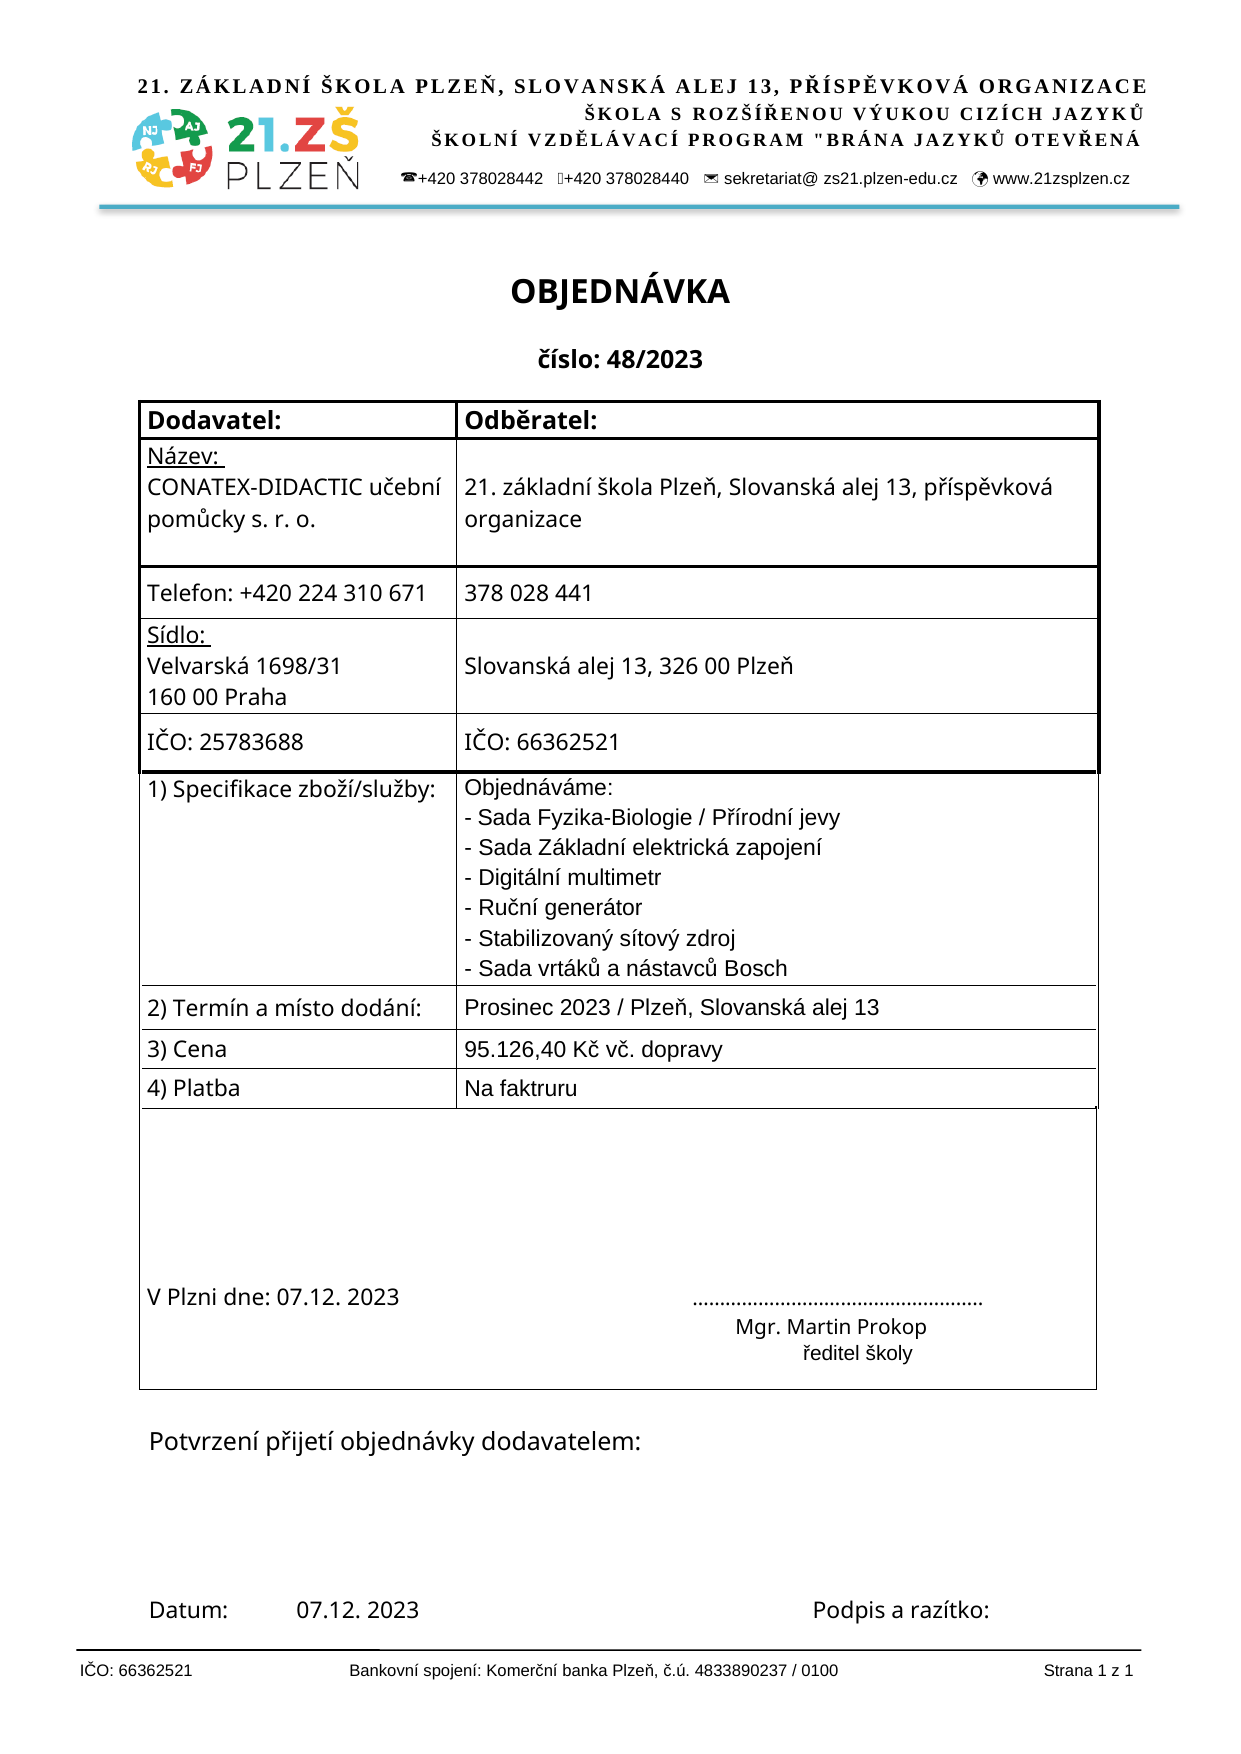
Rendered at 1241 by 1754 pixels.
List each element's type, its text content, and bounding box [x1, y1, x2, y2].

table_cell Na faktruru [457, 1068, 1098, 1107]
table_cell 21. základní škola Plzeň, Slovanská alej 13, příspěvková organizace [457, 440, 1097, 565]
text Potvrzení přijetí objednávky dodavatelem: [75, 1424, 1165, 1458]
table_cell Název: CONATEX-DIDACTIC učební pomůcky s. r. o. [141, 440, 456, 565]
table_cell 95.126,40 Kč vč. dopravy [457, 1029, 1098, 1068]
table_cell Objednáváme: - Sada Fyzika-Biologie / Přírodní jevy - Sada Základní elektrická zapojení - Digitální multimetr - Ruční generátor - Stabilizovaný sítový zdroj - Sada vrtáků a nástavců Bosch [457, 770, 1098, 985]
table_cell V Plzni dne: 07.12. 2023 …………………………………………….. Mgr. Martin Prokop ředitel školy [140, 1108, 1096, 1389]
table_cell 3) Cena [140, 1029, 456, 1068]
table_cell 2) Termín a místo dodání: [140, 985, 456, 1029]
subtitle OBJEDNÁVKA [75, 248, 1165, 313]
subtitle číslo: 48/2023 [75, 342, 1165, 376]
table_cell Sídlo: Velvarská 1698/31 160 00 Praha [141, 619, 456, 712]
table_cell IČO: 25783688 [141, 714, 456, 770]
table_header Dodavatel: [141, 403, 455, 437]
table_cell Telefon: +420 224 310 671 [141, 568, 456, 618]
table_header Odběratel: [458, 403, 1097, 437]
table_cell Prosinec 2023 / Plzeň, Slovanská alej 13 [457, 985, 1098, 1029]
table_cell IČO: 66362521 [457, 714, 1097, 770]
table_cell 4) Platba [140, 1068, 456, 1107]
text Datum: 07.12. 2023 Podpis a razítko: [75, 1594, 1165, 1626]
table_cell Slovanská alej 13, 326 00 Plzeň [457, 619, 1097, 712]
table_cell 1) Specifikace zboží/služby: [140, 770, 456, 985]
table_cell 378 028 441 [457, 568, 1097, 618]
